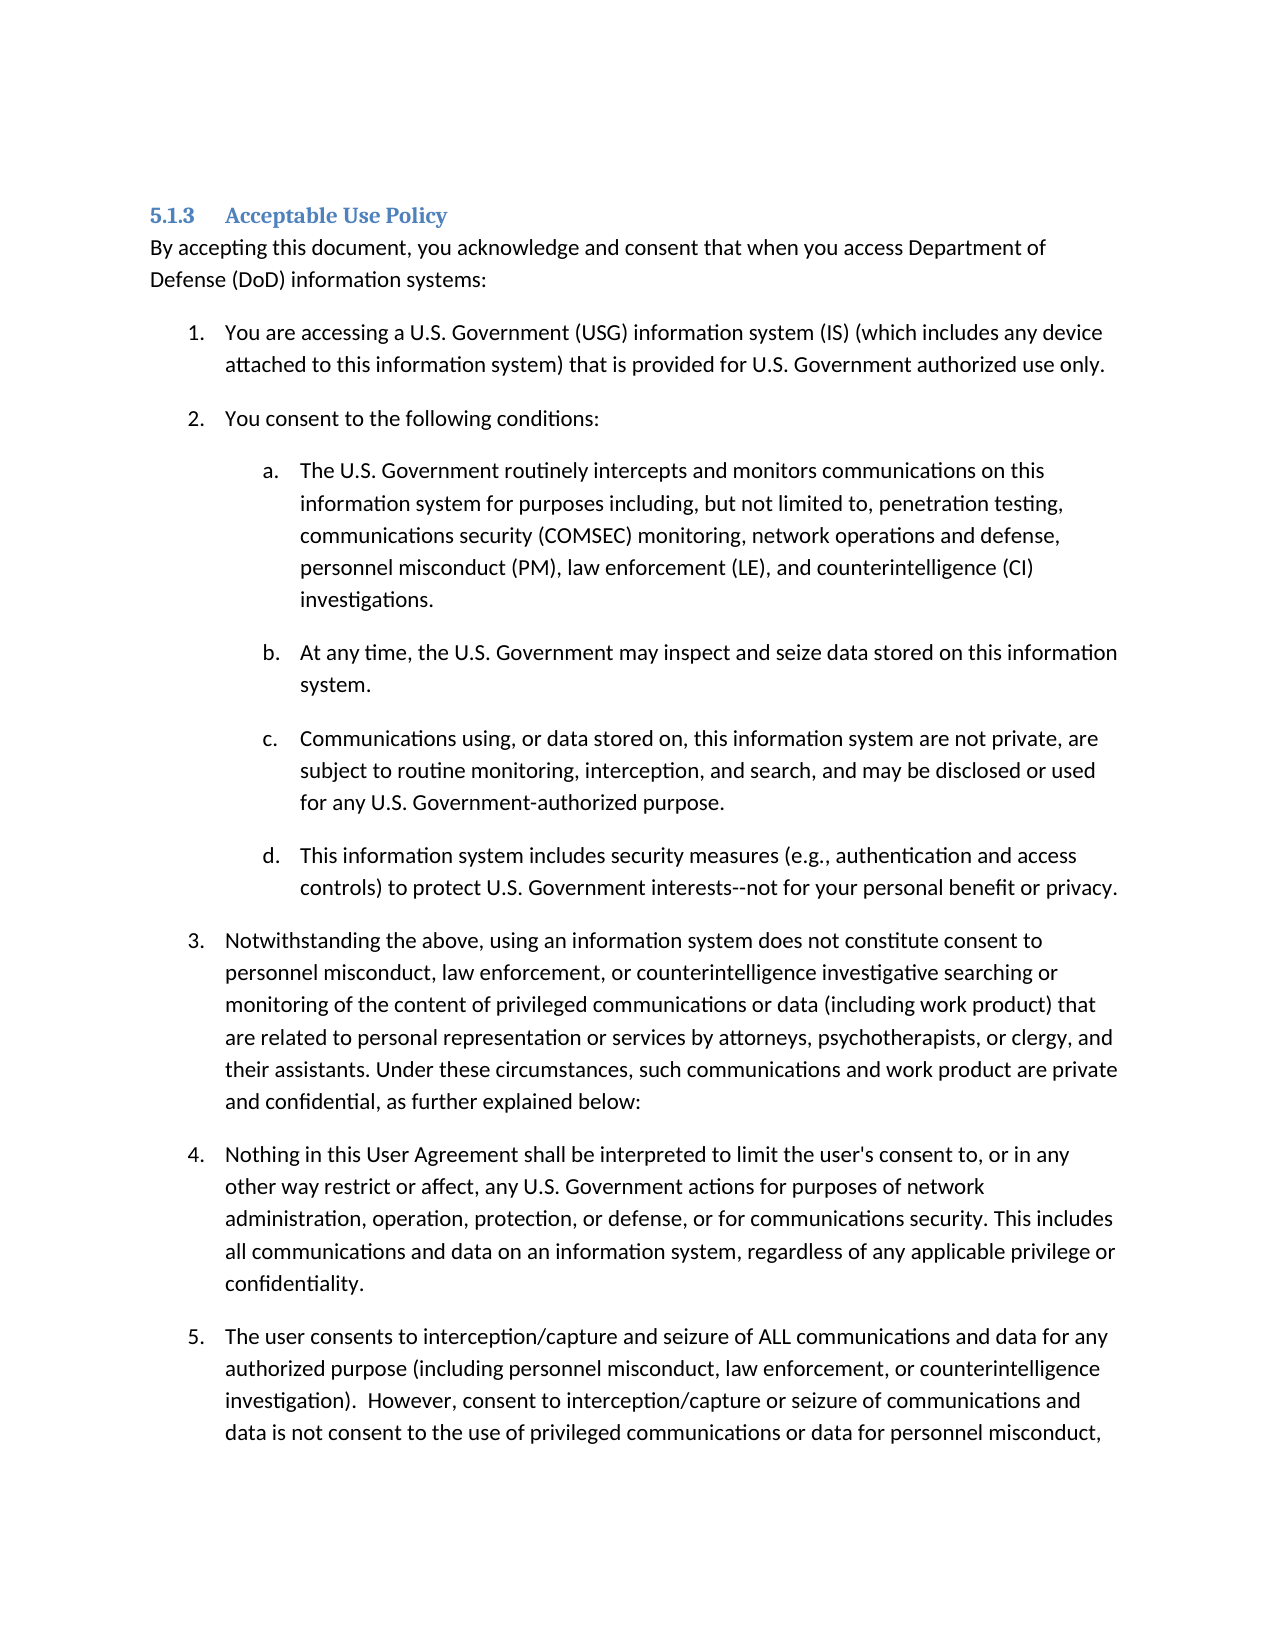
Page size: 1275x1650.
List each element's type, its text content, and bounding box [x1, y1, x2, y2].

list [187, 1322, 1125, 1447]
text By accepting this document, you acknowledge and consent that when you access Department of Defense (DoD) information systems: [150, 233, 1125, 293]
list Notwithstanding the above, using an information system does not constitute consent to personnel misconduct, law enforcement, or counterintelligence investigative searching or monitoring of the content of privileged communications or data (including work product) that are related to personal representation or services by attorneys, psychotherapists, or clergy, and their assistants. Under these circumstances, such communications and work product are private and confidential, as further explained below: [187, 926, 1125, 1115]
list You are accessing a U.S. Government (USG) information system (IS) (which includes any device attached to this information system) that is provided for U.S. Government authorized use only. [187, 318, 1125, 379]
list Nothing in this User Agreement shall be interpreted to limit the user's consent to, or in any other way restrict or affect, any U.S. Government actions for purposes of network administration, operation, protection, or defense, or for communications security. This includes all communications and data on an information system, regardless of any applicable privilege or confidentiality. [187, 1140, 1125, 1297]
list At any time, the U.S. Government may inspect and seize data stored on this information system. [262, 638, 1125, 699]
subtitle Acceptable Use Policy [150, 203, 1125, 229]
list Communications using, or data stored on, this information system are not private, are subject to routine monitoring, interception, and search, and may be disclosed or used for any U.S. Government-authorized purpose. [262, 724, 1125, 816]
list You consent to the following conditions: [187, 404, 1125, 432]
list The U.S. Government routinely intercepts and monitors communications on this information system for purposes including, but not limited to, penetration testing, communications security (COMSEC) monitoring, network operations and defense, personnel misconduct (PM), law enforcement (LE), and counterintelligence (CI) investigations. [262, 457, 1125, 613]
list This information system includes security measures (e.g., authentication and access controls) to protect U.S. Government interests--not for your personal benefit or privacy. [262, 841, 1125, 901]
